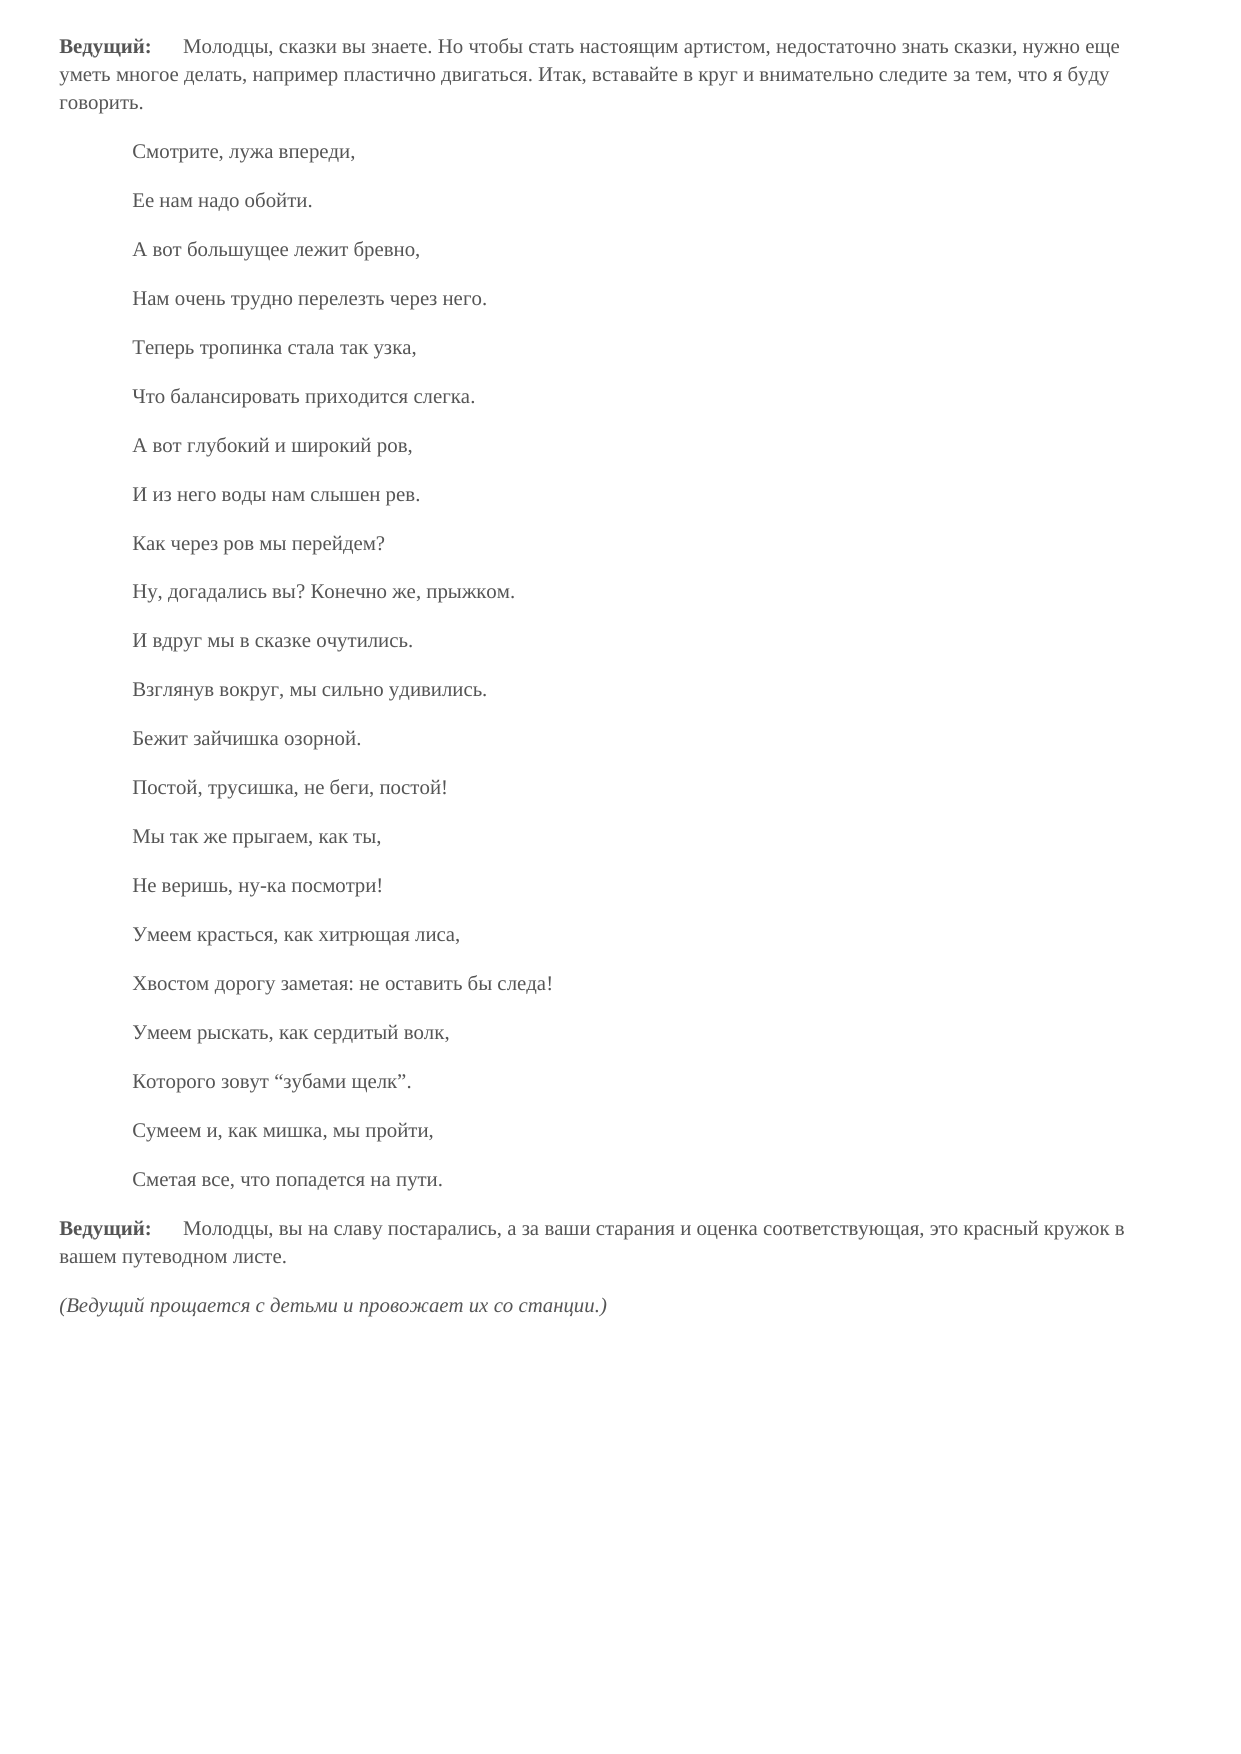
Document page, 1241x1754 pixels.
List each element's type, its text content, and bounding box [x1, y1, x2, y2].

text Умеем красться, как хитрющая лиса, [59, 918, 1167, 946]
text Ведущий: Молодцы, вы на славу постарались, а за ваши старания и оценка соответствующая, это красный кружок в вашем путеводном листе. [59, 1212, 1167, 1268]
text Бежит зайчишка озорной. [59, 722, 1167, 750]
text Нам очень трудно перелезть через него. [59, 282, 1167, 310]
text Что балансировать приходится слегка. [59, 379, 1167, 408]
text (Ведущий прощается с детьми и провожает их со станции.) [59, 1289, 1167, 1317]
text А вот большущее лежит бревно, [59, 233, 1167, 261]
text Как через ров мы перейдем? [59, 526, 1167, 554]
text Теперь тропинка стала так узка, [59, 331, 1167, 359]
text И вдруг мы в сказке очутились. [59, 624, 1167, 652]
text Ну, догадались вы? Конечно же, прыжком. [59, 575, 1167, 603]
text Хвостом дорогу заметая: не оставить бы следа! [59, 967, 1167, 995]
text Не веришь, ну-ка посмотри! [59, 869, 1167, 897]
text Постой, трусишка, не беги, постой! [59, 771, 1167, 799]
text А вот глубокий и широкий ров, [59, 428, 1167, 457]
text Мы так же прыгаем, как ты, [59, 820, 1167, 848]
text Сумеем и, как мишка, мы пройти, [59, 1114, 1167, 1142]
text Сметая все, что попадется на пути. [59, 1163, 1167, 1191]
text Которого зовут “зубами щелк”. [59, 1065, 1167, 1093]
text Умеем рыскать, как сердитый волк, [59, 1016, 1167, 1044]
text Ее нам надо обойти. [59, 184, 1167, 212]
text Ведущий: Молодцы, сказки вы знаете. Но чтобы стать настоящим артистом, недостаточно знать сказки, нужно еще уметь многое делать, например пластично двигаться. Итак, вставайте в круг и внимательно следите за тем, что я буду говорить. [59, 29, 1167, 114]
text Взглянув вокруг, мы сильно удивились. [59, 673, 1167, 701]
text И из него воды нам слышен рев. [59, 477, 1167, 506]
text Смотрите, лужа впереди, [59, 135, 1167, 163]
